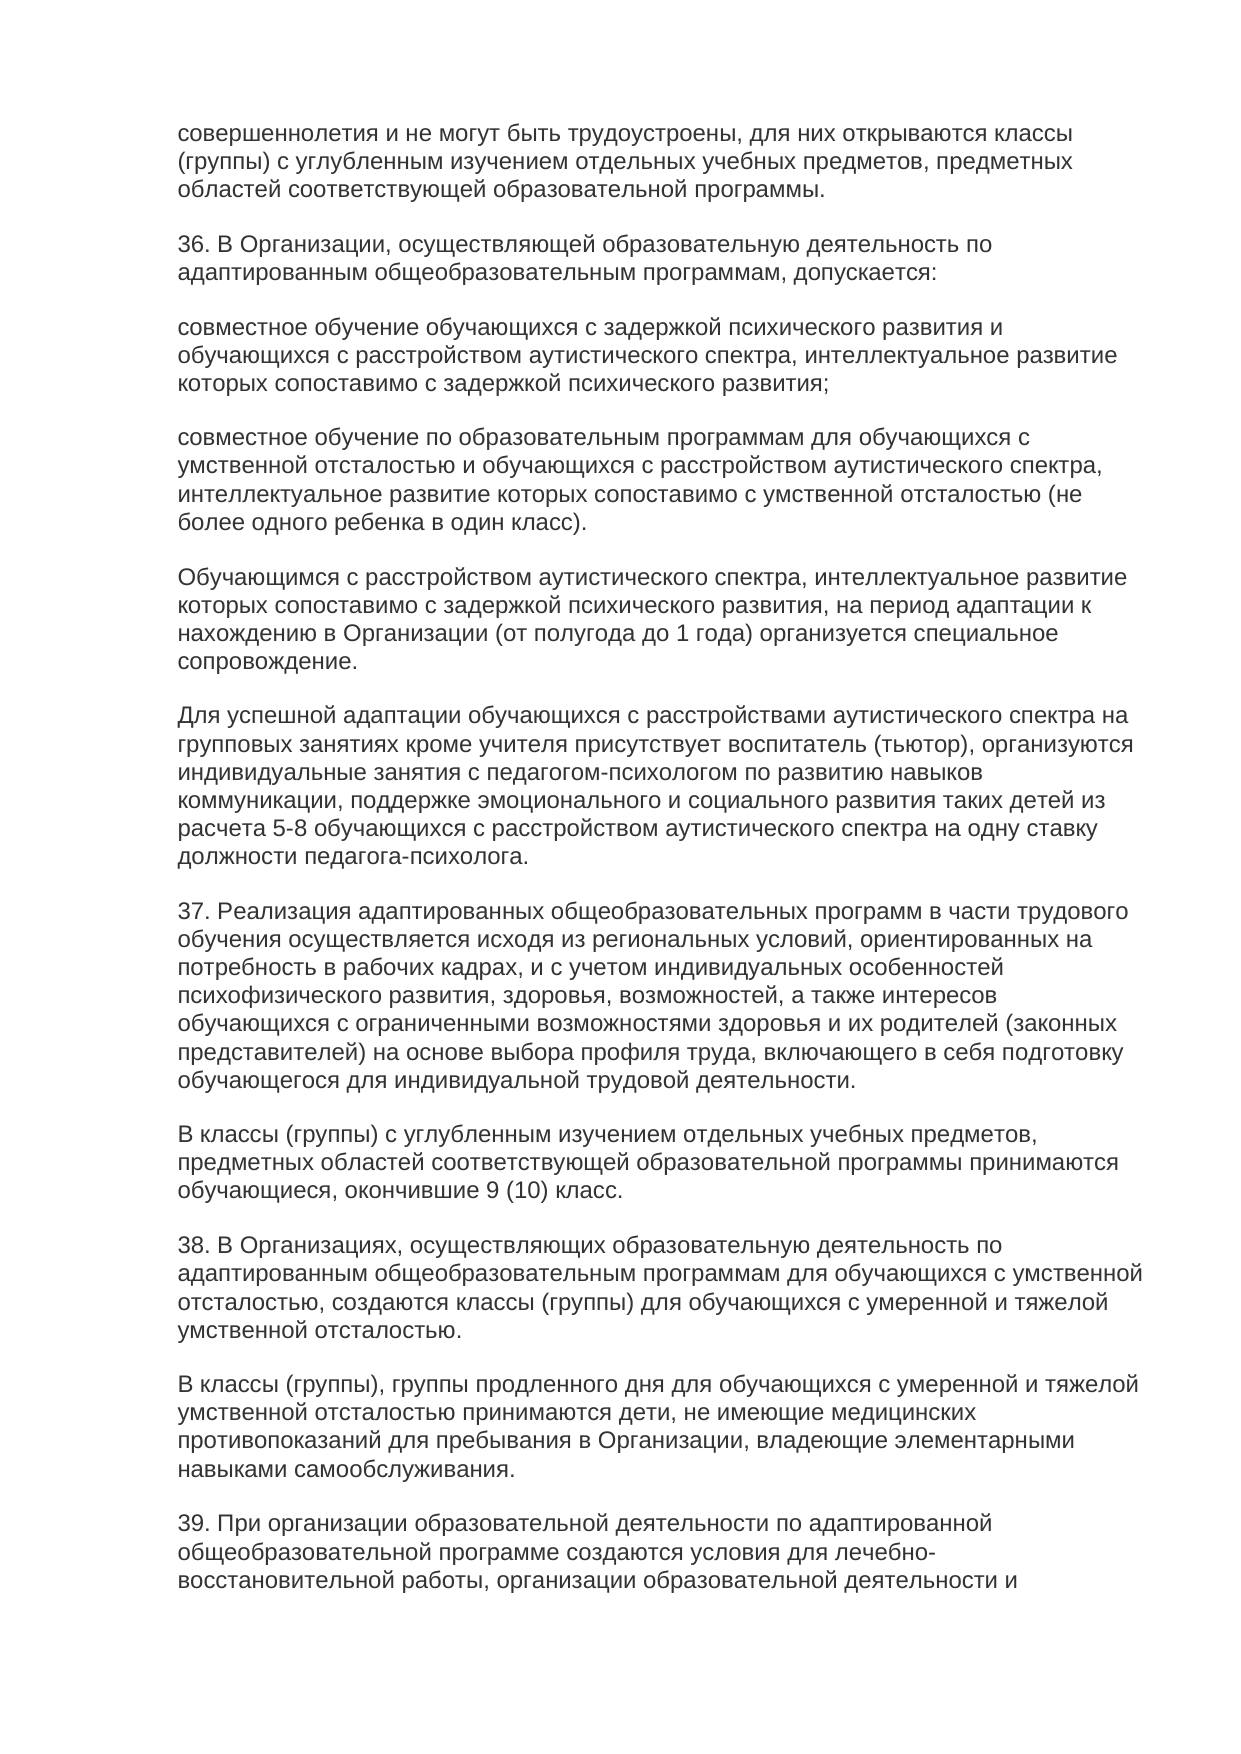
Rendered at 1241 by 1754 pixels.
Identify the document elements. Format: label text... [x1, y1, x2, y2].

text Для успешной адаптации обучающихся с расстройствами аутистического спектра на групповых занятиях кроме учителя присутствует воспитатель (тьютор), организуются индивидуальные занятия с педагогом-психологом по развитию навыков коммуникации, поддержке эмоционального и социального развития таких детей из расчета 5-8 обучающихся с расстройством аутистического спектра на одну ставку должности педагога-психолога. [177, 701, 1152, 870]
text 37. Реализация адаптированных общеобразовательных программ в части трудового обучения осуществляется исходя из региональных условий, ориентированных на потребность в рабочих кадрах, и с учетом индивидуальных особенностей психофизического развития, здоровья, возможностей, а также интересов обучающихся с ограниченными возможностями здоровья и их родителей (законных представителей) на основе выбора профиля труда, включающего в себя подготовку обучающегося для индивидуальной трудовой деятельности. [177, 896, 1152, 1093]
text Обучающимся с расстройством аутистического спектра, интеллектуальное развитие которых сопоставимо с задержкой психического развития, на период адаптации к нахождению в Организации (от полугода до 1 года) организуется специальное сопровождение. [177, 562, 1152, 674]
text В классы (группы), группы продленного дня для обучающихся с умеренной и тяжелой умственной отсталостью принимаются дети, не имеющие медицинских противопоказаний для пребывания в Организации, владеющие элементарными навыками самообслуживания. [177, 1370, 1152, 1482]
text 36. В Организации, осуществляющей образовательную деятельность по адаптированным общеобразовательным программам, допускается: [177, 229, 1152, 285]
text 38. В Организациях, осуществляющих образовательную деятельность по адаптированным общеобразовательным программам для обучающихся с умственной отсталостью, создаются классы (группы) для обучающихся с умеренной и тяжелой умственной отсталостью. [177, 1231, 1152, 1343]
text совместное обучение обучающихся с задержкой психического развития и обучающихся с расстройством аутистического спектра, интеллектуальное развитие которых сопоставимо с задержкой психического развития; [177, 312, 1152, 396]
text В классы (группы) с углубленным изучением отдельных учебных предметов, предметных областей соответствующей образовательной программы принимаются обучающиеся, окончившие 9 (10) класс. [177, 1120, 1152, 1204]
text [177, 118, 1152, 202]
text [177, 1509, 1152, 1593]
text совместное обучение по образовательным программам для обучающихся с умственной отсталостью и обучающихся с расстройством аутистического спектра, интеллектуальное развитие которых сопоставимо с умственной отсталостью (не более одного ребенка в один класс). [177, 423, 1152, 535]
